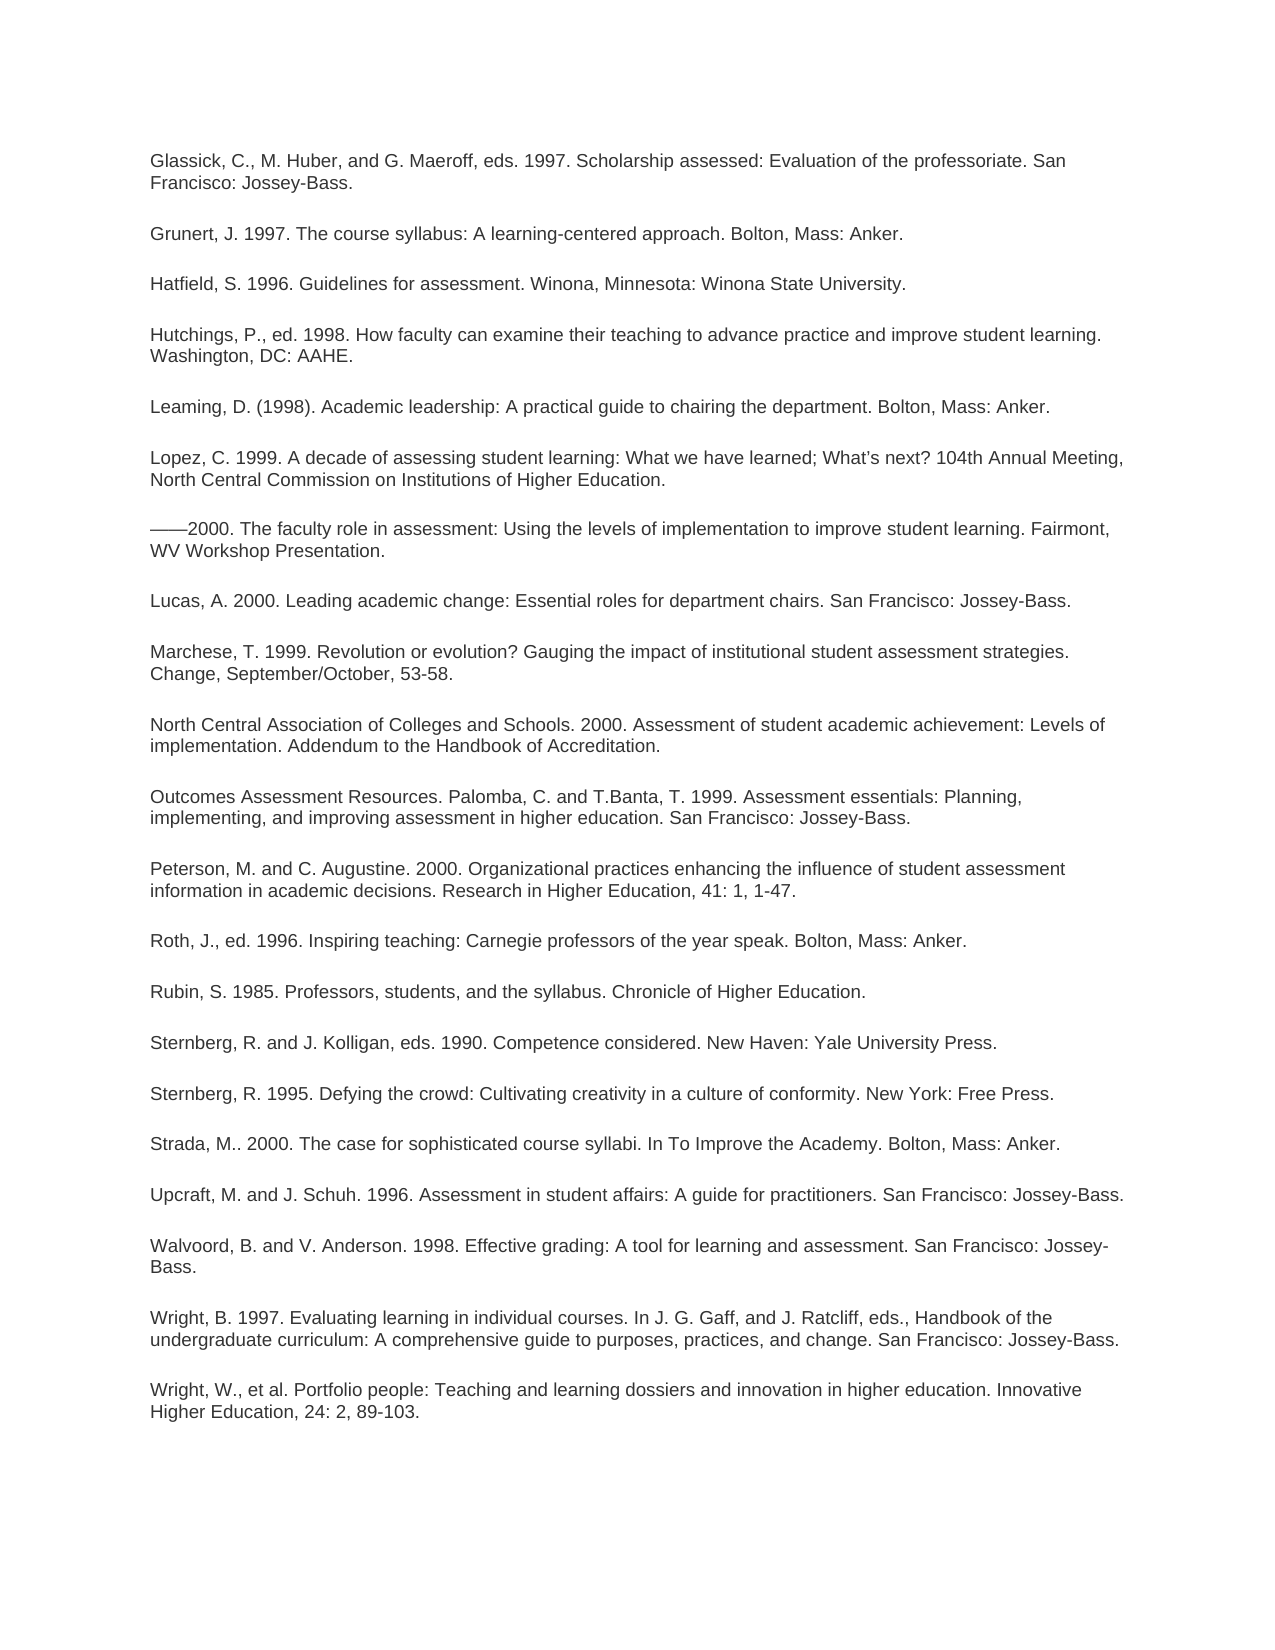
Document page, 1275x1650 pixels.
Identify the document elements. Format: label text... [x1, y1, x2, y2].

text Outcomes Assessment Resources. Palomba, C. and T.Banta, T. 1999. Assessment essentials: Planning, implementing, and improving assessment in higher education. San Francisco: Jossey-Bass. [150, 786, 1125, 829]
text Leaming, D. (1998). Academic leadership: A practical guide to chairing the department. Bolton, Mass: Anker. [150, 396, 1125, 418]
text Peterson, M. and C. Augustine. 2000. Organizational practices enhancing the influence of student assessment information in academic decisions. Research in Higher Education, 41: 1, 1-47. [150, 858, 1125, 901]
text Strada, M.. 2000. The case for sophisticated course syllabi. In To Improve the Academy. Bolton, Mass: Anker. [150, 1133, 1125, 1155]
text Lopez, C. 1999. A decade of assessing student learning: What we have learned; What’s next? 104th Annual Meeting, North Central Commission on Institutions of Higher Education. [150, 447, 1125, 490]
text Hatfield, S. 1996. Guidelines for assessment. Winona, Minnesota: Winona State University. [150, 273, 1125, 294]
text Hutchings, P., ed. 1998. How faculty can examine their teaching to advance practice and improve student learning. Washington, DC: AAHE. [150, 324, 1125, 367]
text Wright, W., et al. Portfolio people: Teaching and learning dossiers and innovation in higher education. Innovative Higher Education, 24: 2, 89-103. [150, 1379, 1125, 1422]
text Sternberg, R. and J. Kolligan, eds. 1990. Competence considered. New Haven: Yale University Press. [150, 1032, 1125, 1053]
text ——2000. The faculty role in assessment: Using the levels of implementation to improve student learning. Fairmont, WV Workshop Presentation. [150, 518, 1125, 561]
text North Central Association of Colleges and Schools. 2000. Assessment of student academic achievement: Levels of implementation. Addendum to the Handbook of Accreditation. [150, 713, 1125, 756]
text Roth, J., ed. 1996. Inspiring teaching: Carnegie professors of the year speak. Bolton, Mass: Anker. [150, 930, 1125, 952]
text Upcraft, M. and J. Schuh. 1996. Assessment in student affairs: A guide for practitioners. San Francisco: Jossey-Bass. [150, 1184, 1125, 1205]
text Walvoord, B. and V. Anderson. 1998. Effective grading: A tool for learning and assessment. San Francisco: Jossey-Bass. [150, 1234, 1125, 1278]
text Wright, B. 1997. Evaluating learning in individual courses. In J. G. Gaff, and J. Ratcliff, eds., Handbook of the undergraduate curriculum: A comprehensive guide to purposes, practices, and change. San Francisco: Jossey-Bass. [150, 1307, 1125, 1350]
text Lucas, A. 2000. Leading academic change: Essential roles for department chairs. San Francisco: Jossey-Bass. [150, 590, 1125, 612]
text Glassick, C., M. Huber, and G. Maeroff, eds. 1997. Scholarship assessed: Evaluation of the professoriate. San Francisco: Jossey-Bass. [150, 150, 1125, 193]
text Grunert, J. 1997. The course syllabus: A learning-centered approach. Bolton, Mass: Anker. [150, 222, 1125, 244]
text Sternberg, R. 1995. Defying the crowd: Cultivating creativity in a culture of conformity. New York: Free Press. [150, 1082, 1125, 1104]
text Rubin, S. 1985. Professors, students, and the syllabus. Chronicle of Higher Education. [150, 981, 1125, 1002]
text Marchese, T. 1999. Revolution or evolution? Gauging the impact of institutional student assessment strategies. Change, September/October, 53-58. [150, 641, 1125, 684]
